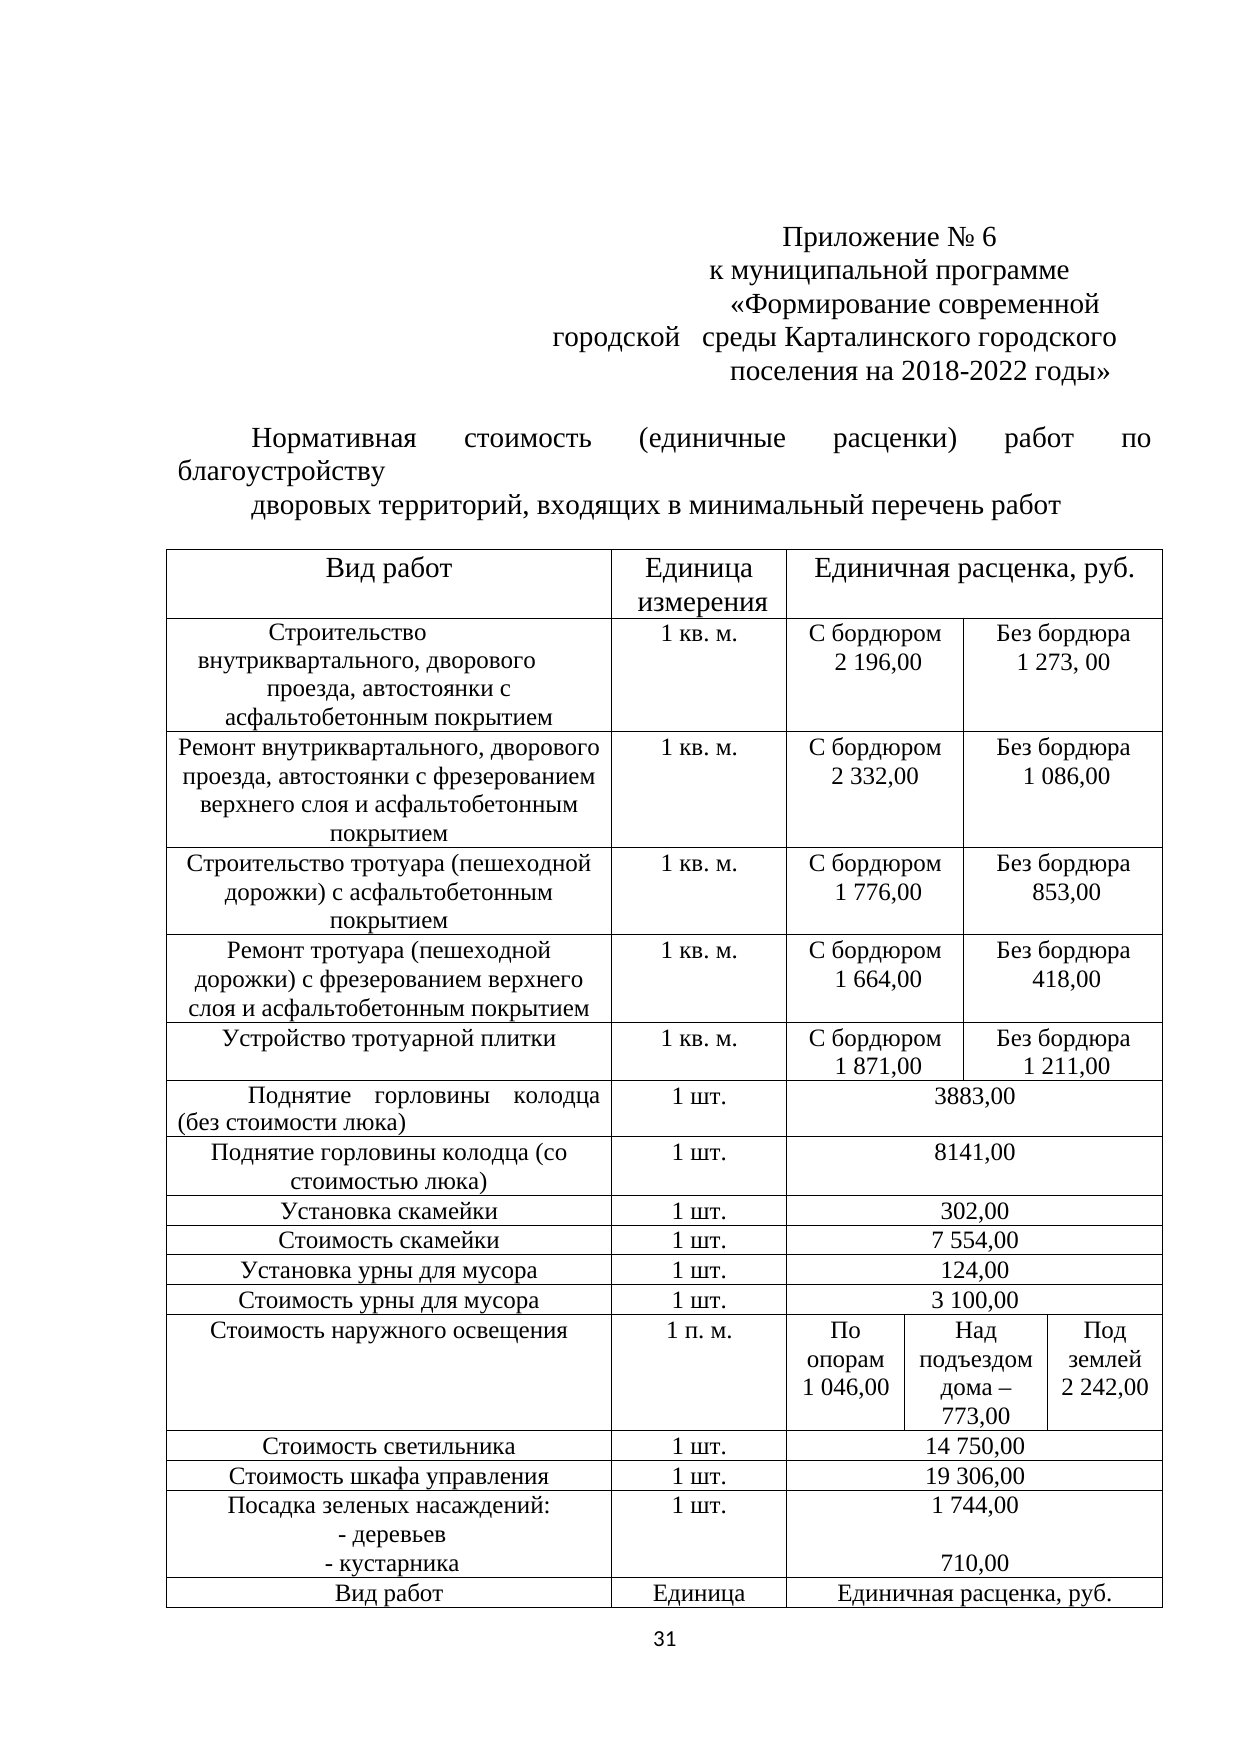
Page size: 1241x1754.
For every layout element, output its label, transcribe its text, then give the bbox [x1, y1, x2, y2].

table_cell Ремонт тротуара (пешеходной дорожки) с фрезерованием верхнего слоя и асфальтобетонным покрытием [167, 935, 611, 1022]
table_cell Вид работ [167, 1578, 611, 1607]
table_cell 1 кв. м. [612, 848, 786, 934]
table_cell С бордюром 2 196,00 [787, 619, 963, 731]
table_cell 14 750,00 [787, 1431, 1162, 1460]
table_header Единица измерения [612, 550, 786, 617]
text Нормативная стоимость (единичные расценки) работ по благоустройству [177, 420, 1152, 487]
table_cell С бордюром 1 871,00 [787, 1023, 963, 1080]
table_cell Стоимость светильника [167, 1431, 611, 1460]
table_cell По опорам 1 046,00 [787, 1315, 904, 1430]
table_header Единичная расценка, руб. [787, 550, 1162, 617]
table_cell Без бордюра 1 211,00 [964, 1023, 1162, 1080]
table_cell С бордюром 2 332,00 [787, 732, 963, 847]
table_header Вид работ [167, 550, 611, 617]
table_cell 1 кв. м. [612, 1023, 786, 1080]
table_cell Строительство тротуара (пешеходной дорожки) с асфальтобетонным покрытием [167, 848, 611, 934]
table_cell Установка скамейки [167, 1196, 611, 1224]
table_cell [787, 1578, 1162, 1607]
table_cell 1 шт. [612, 1255, 786, 1284]
text Приложение № 6 [552, 219, 1152, 252]
text дворовых территорий, входящих в минимальный перечень работ [177, 487, 1152, 521]
table_cell Ремонт внутриквартального, дворового проезда, автостоянки с фрезерованием верхнего слоя и асфальтобетонным покрытием [167, 732, 611, 847]
table_cell 1 п. м. [612, 1315, 786, 1430]
table_cell 3 100,00 [787, 1285, 1162, 1314]
table_cell Установка урны для мусора [167, 1255, 611, 1284]
table_cell 302,00 [787, 1196, 1162, 1224]
table_cell Поднятие горловины колодца (со стоимостью люка) [167, 1137, 611, 1195]
table_cell Стоимость шкафа управления [167, 1461, 611, 1489]
table_cell Строительство внутриквартального, дворового проезда, автостоянки с асфальтобетонным покрытием [167, 619, 611, 731]
table_cell Стоимость скамейки [167, 1226, 611, 1254]
text «Формирование современной городской среды Карталинского городского поселения на 2018-2022 годы» [552, 286, 1152, 386]
table_cell 19 306,00 [787, 1461, 1162, 1489]
table_cell 1 744,00 710,00 [787, 1491, 1162, 1577]
table_cell 1 шт. [612, 1461, 786, 1489]
table_cell Без бордюра 853,00 [964, 848, 1162, 934]
table_cell Посадка зеленых насаждений: - деревьев - кустарника [167, 1491, 611, 1577]
table_cell 1 шт. [612, 1137, 786, 1195]
table_cell Над подъездом дома – 773,00 [905, 1315, 1047, 1430]
table_cell Стоимость наружного освещения [167, 1315, 611, 1430]
table_cell 1 шт. [612, 1226, 786, 1254]
table_cell 1 шт. [612, 1431, 786, 1460]
table_cell 1 шт. [612, 1196, 786, 1224]
table_cell 1 кв. м. [612, 619, 786, 731]
table_cell 8141,00 [787, 1137, 1162, 1195]
table_cell 1 шт. [612, 1491, 786, 1577]
table_cell 124,00 [787, 1255, 1162, 1284]
table_cell Без бордюра 1 273, 00 [964, 619, 1162, 731]
table_cell 7 554,00 [787, 1226, 1162, 1254]
text к муниципальной программе [552, 252, 1152, 286]
table_cell Единица измерения [612, 1578, 786, 1607]
table_cell Устройство тротуарной плитки [167, 1023, 611, 1080]
table_cell Без бордюра 418,00 [964, 935, 1162, 1022]
table_cell Поднятие горловины колодца (без стоимости люка) [167, 1081, 611, 1136]
table_cell Стоимость урны для мусора [167, 1285, 611, 1314]
table_cell 1 кв. м. [612, 935, 786, 1022]
table_cell Без бордюра 1 086,00 [964, 732, 1162, 847]
table_cell Под землей 2 242,00 [1048, 1315, 1162, 1430]
table_cell 3883,00 [787, 1081, 1162, 1136]
table_cell 1 кв. м. [612, 732, 786, 847]
table_cell С бордюром 1 776,00 [787, 848, 963, 934]
table_cell 1 шт. [612, 1081, 786, 1136]
table_cell 1 шт. [612, 1285, 786, 1314]
table_cell С бордюром 1 664,00 [787, 935, 963, 1022]
